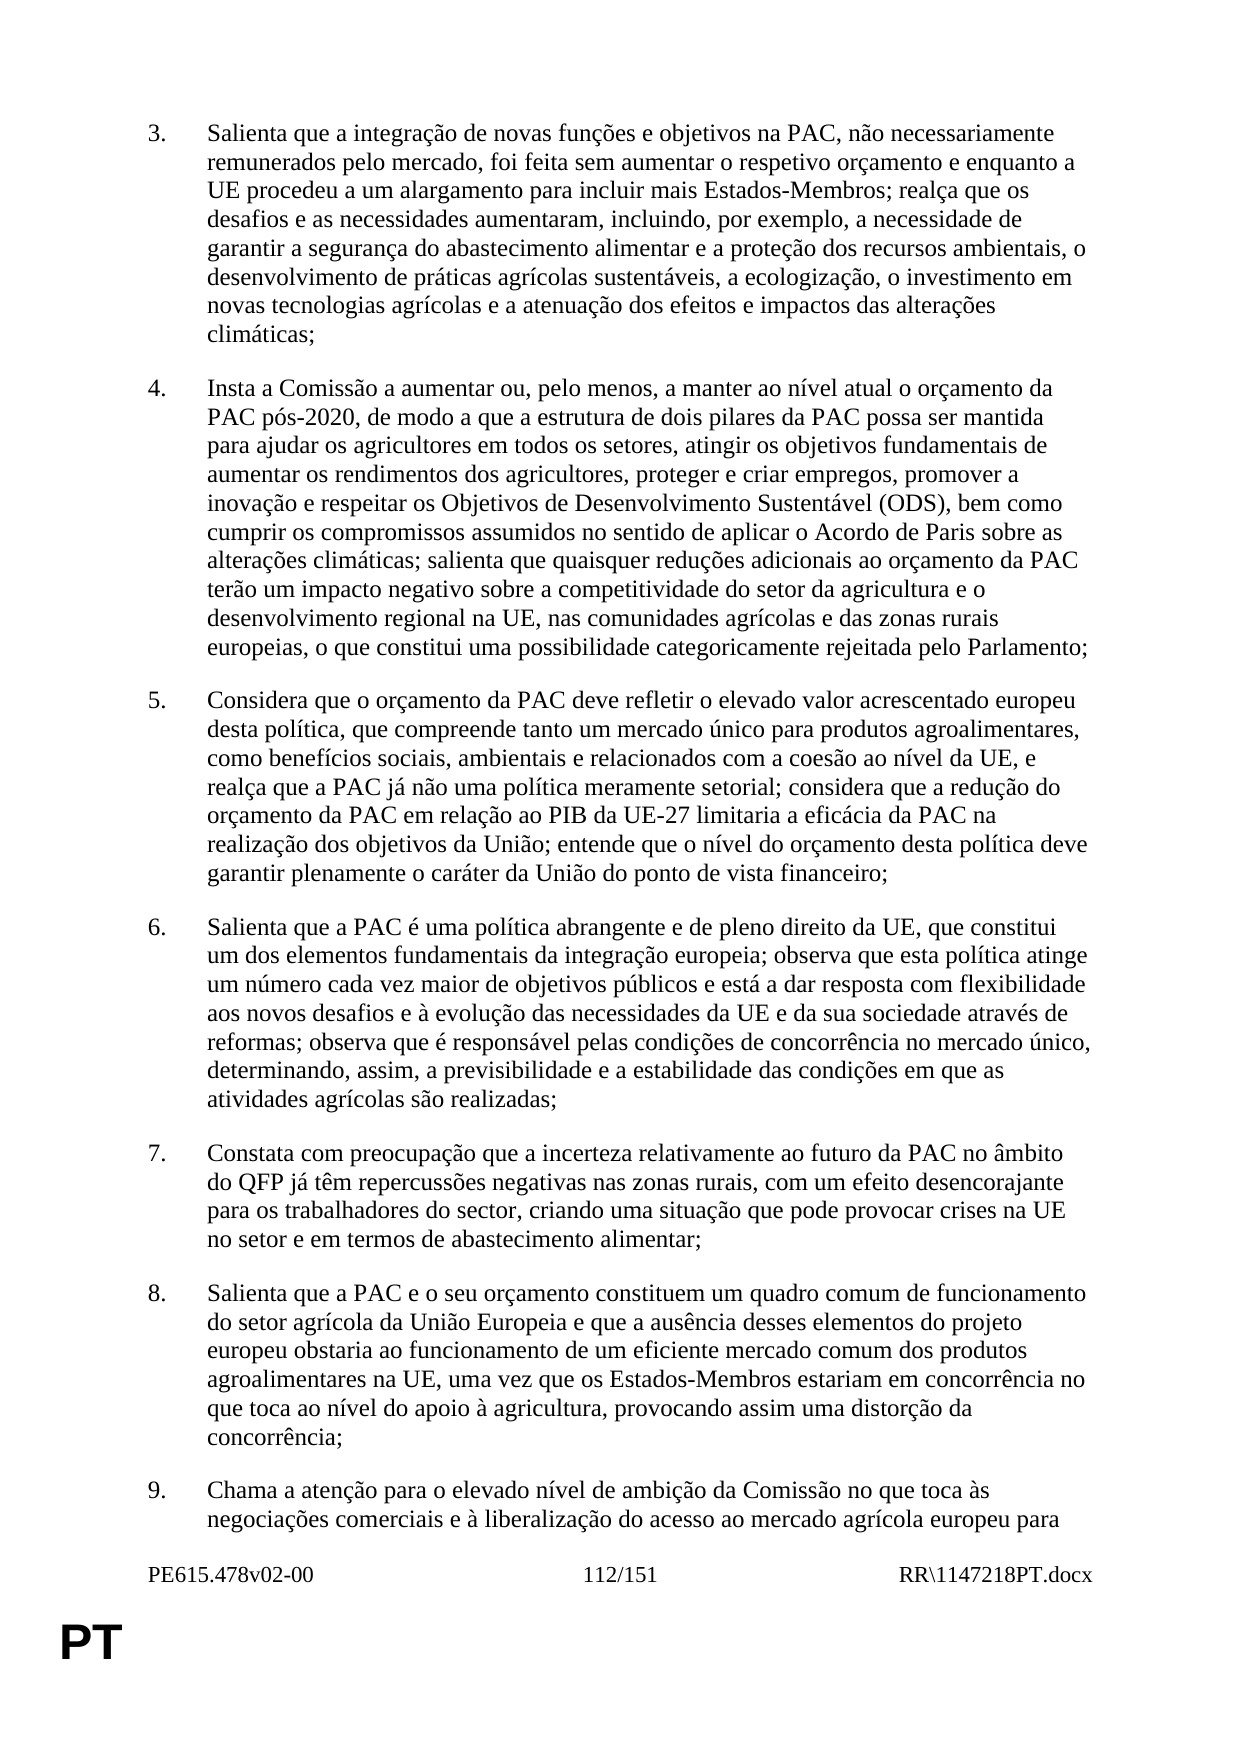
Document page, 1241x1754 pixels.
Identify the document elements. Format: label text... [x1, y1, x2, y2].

text 7. Constata com preocupação que a incerteza relativamente ao futuro da PAC no âmbito do QFP já têm repercussões negativas nas zonas rurais, com um efeito desencorajante para os trabalhadores do sector, criando uma situação que pode provocar crises na UE no setor e em termos de abastecimento alimentar; [148, 1138, 1092, 1253]
text 5. Considera que o orçamento da PAC deve refletir o elevado valor acrescentado europeu desta política, que compreende tanto um mercado único para produtos agroalimentares, como benefícios sociais, ambientais e relacionados com a coesão ao nível da UE, e realça que a PAC já não uma política meramente setorial; considera que a redução do orçamento da PAC em relação ao PIB da UE-27 limitaria a eficácia da PAC na realização dos objetivos da União; entende que o nível do orçamento desta política deve garantir plenamente o caráter da União do ponto de vista financeiro; [148, 686, 1092, 887]
text 8. Salienta que a PAC e o seu orçamento constituem um quadro comum de funcionamento do setor agrícola da União Europeia e que a ausência desses elementos do projeto europeu obstaria ao funcionamento de um eficiente mercado comum dos produtos agroalimentares na UE, uma vez que os Estados-Membros estariam em concorrência no que toca ao nível do apoio à agricultura, provocando assim uma distorção da concorrência; [148, 1278, 1092, 1451]
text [148, 1476, 1092, 1533]
text 3. Salienta que a integração de novas funções e objetivos na PAC, não necessariamente remunerados pelo mercado, foi feita sem aumentar o respetivo orçamento e enquanto a UE procedeu a um alargamento para incluir mais Estados-Membros; realça que os desafios e as necessidades aumentaram, incluindo, por exemplo, a necessidade de garantir a segurança do abastecimento alimentar e a proteção dos recursos ambientais, o desenvolvimento de práticas agrícolas sustentáveis, a ecologização, o investimento em novas tecnologias agrícolas e a atenuação dos efeitos e impactos das alterações climáticas; [148, 118, 1092, 348]
text 4. Insta a Comissão a aumentar ou, pelo menos, a manter ao nível atual o orçamento da PAC pós-2020, de modo a que a estrutura de dois pilares da PAC possa ser mantida para ajudar os agricultores em todos os setores, atingir os objetivos fundamentais de aumentar os rendimentos dos agricultores, proteger e criar empregos, promover a inovação e respeitar os Objetivos de Desenvolvimento Sustentável (ODS), bem como cumprir os compromissos assumidos no sentido de aplicar o Acordo de Paris sobre as alterações climáticas; salienta que quaisquer reduções adicionais ao orçamento da PAC terão um impacto negativo sobre a competitividade do setor da agricultura e o desenvolvimento regional na UE, nas comunidades agrícolas e das zonas rurais europeias, o que constitui uma possibilidade categoricamente rejeitada pelo Parlamento; [148, 373, 1092, 661]
text 6. Salienta que a PAC é uma política abrangente e de pleno direito da UE, que constitui um dos elementos fundamentais da integração europeia; observa que esta política atinge um número cada vez maior de objetivos públicos e está a dar resposta com flexibilidade aos novos desafios e à evolução das necessidades da UE e da sua sociedade através de reformas; observa que é responsável pelas condições de concorrência no mercado único, determinando, assim, a previsibilidade e a estabilidade das condições em que as atividades agrícolas são realizadas; [148, 912, 1092, 1113]
